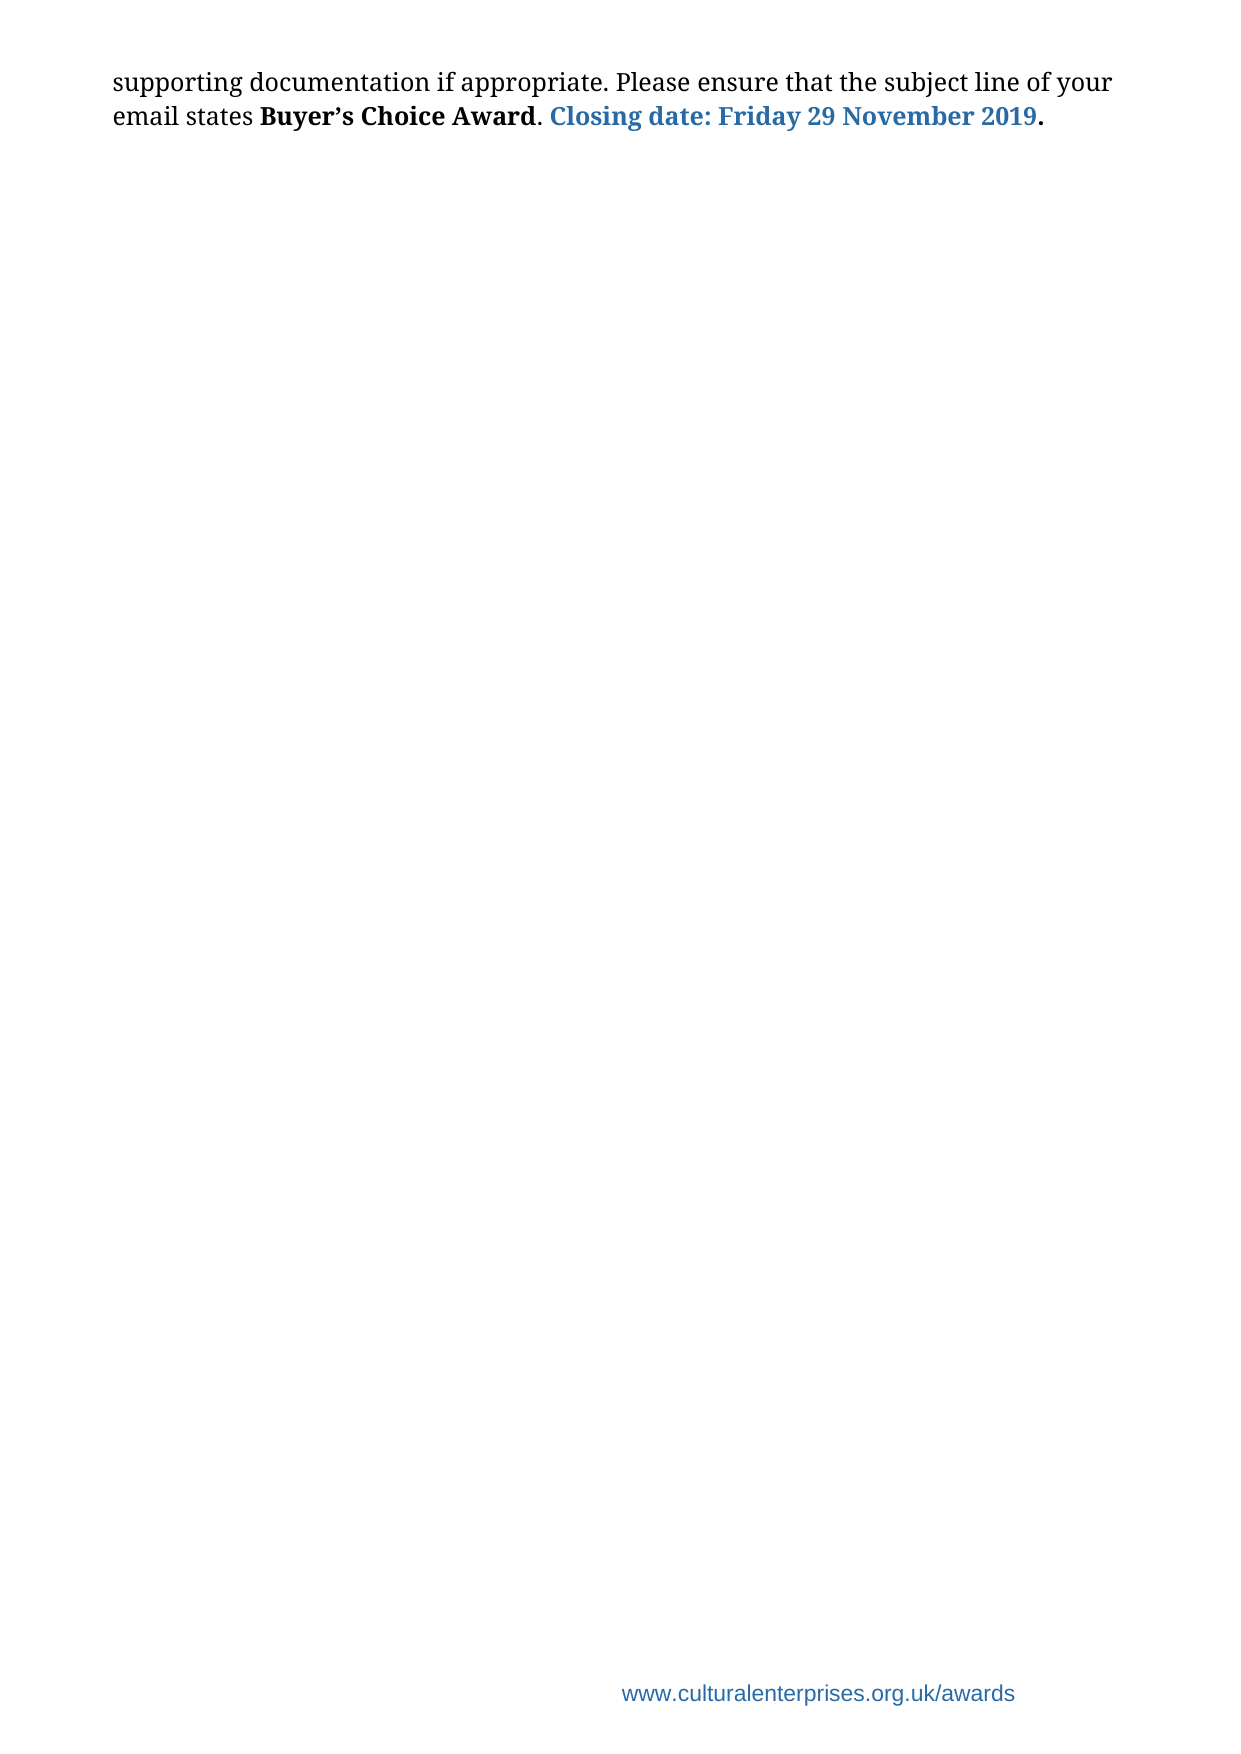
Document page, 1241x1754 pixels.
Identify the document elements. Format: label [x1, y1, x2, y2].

text [112, 65, 1165, 133]
